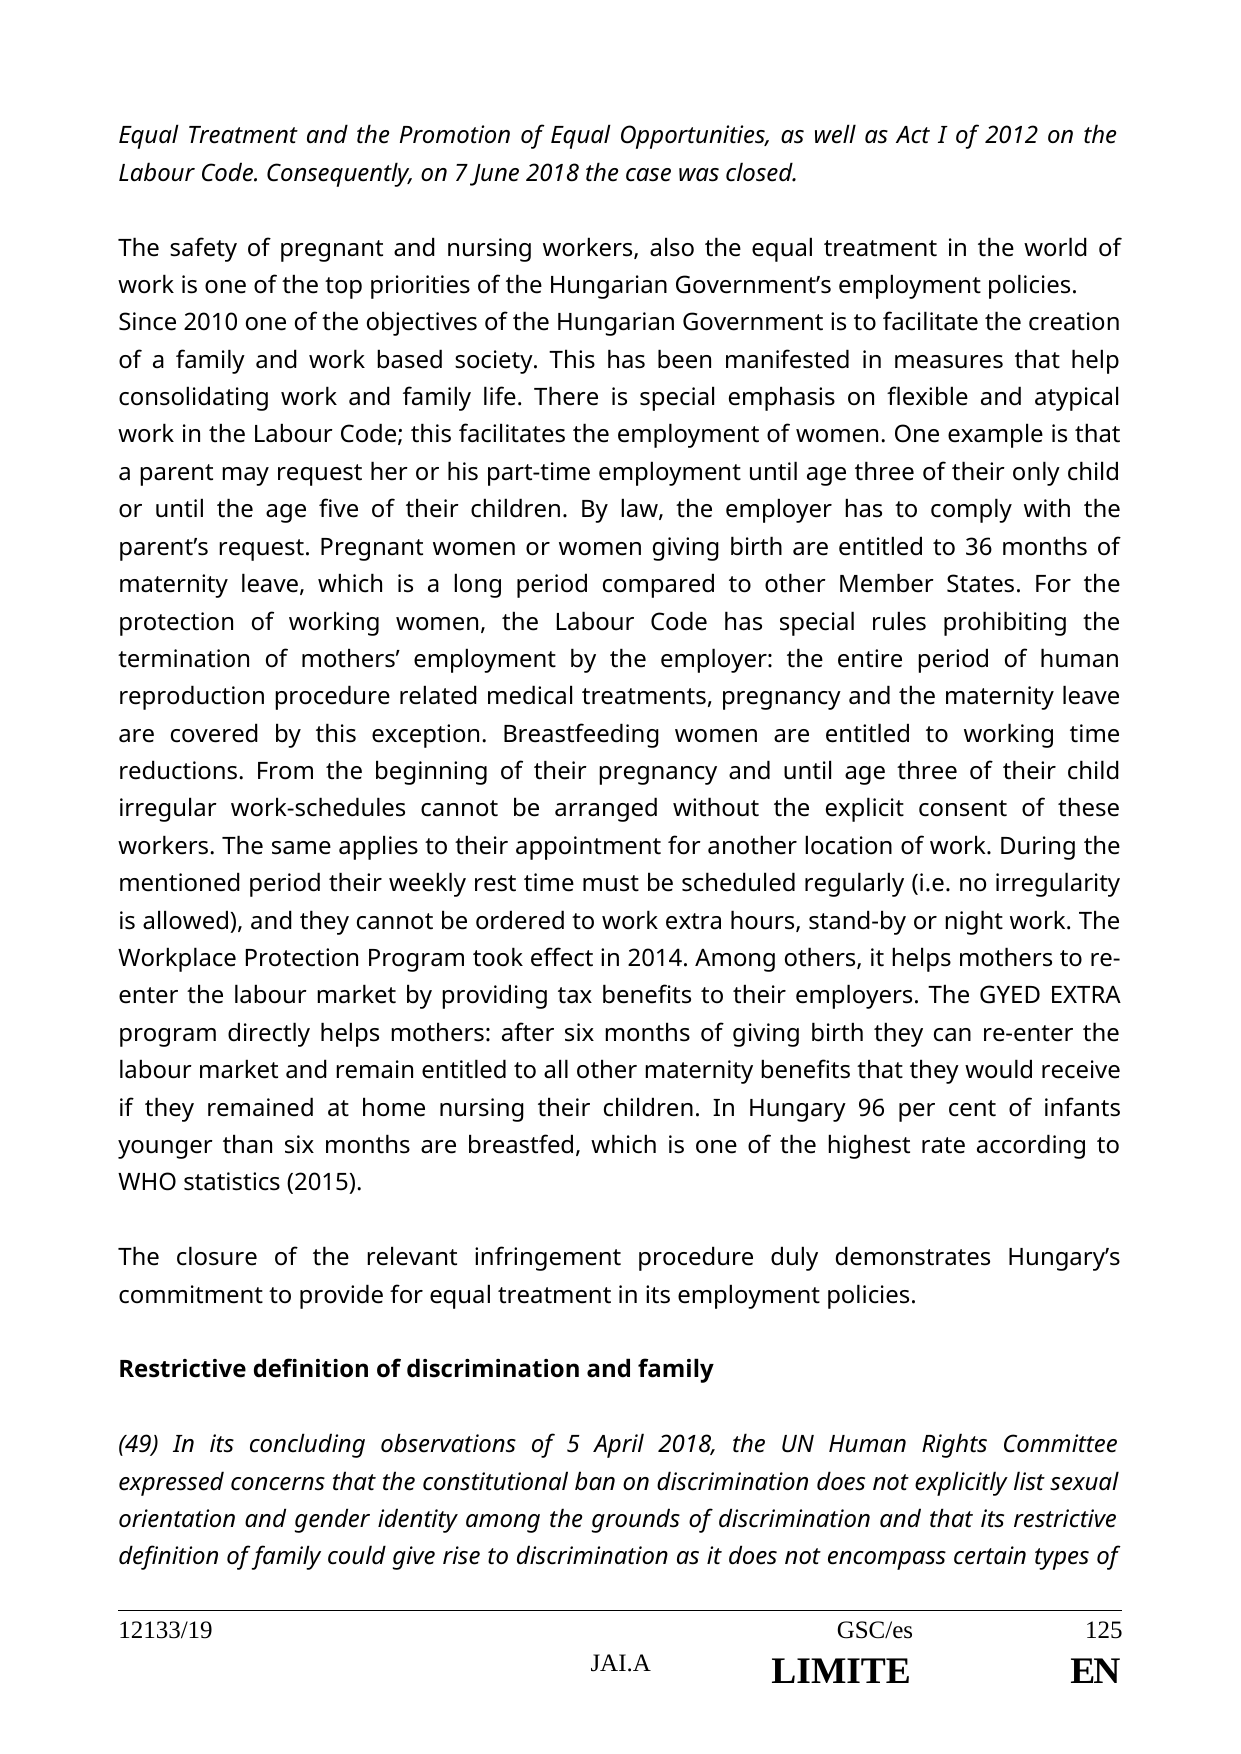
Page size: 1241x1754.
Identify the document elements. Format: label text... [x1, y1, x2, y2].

subtitle Restrictive definition of discrimination and family [118, 1352, 1122, 1385]
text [118, 118, 1122, 188]
text The closure of the relevant infringement procedure duly demonstrates Hungary’s commitment to provide for equal treatment in its employment policies. [118, 1240, 1122, 1310]
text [118, 1427, 1122, 1572]
text The safety of pregnant and nursing workers, also the equal treatment in the world of work is one of the top priorities of the Hungarian Government’s employment policies. [118, 230, 1122, 300]
text Since 2010 one of the objectives of the Hungarian Government is to facilitate the creation of a family and work based society. This has been manifested in measures that help consolidating work and family life. There is special emphasis on flexible and atypical work in the Labour Code; this facilitates the employment of women. One example is that a parent may request her or his part-time employment until age three of their only child or until the age five of their children. By law, the employer has to comply with the parent’s request. Pregnant women or women giving birth are entitled to 36 months of maternity leave, which is a long period compared to other Member States. For the protection of working women, the Labour Code has special rules prohibiting the termination of mothers’ employment by the employer: the entire period of human reproduction procedure related medical treatments, pregnancy and the maternity leave are covered by this exception. Breastfeeding women are entitled to working time reductions. From the beginning of their pregnancy and until age three of their child irregular work-schedules cannot be arranged without the explicit consent of these workers. The same applies to their appointment for another location of work. During the mentioned period their weekly rest time must be scheduled regularly (i.e. no irregularity is allowed), and they cannot be ordered to work extra hours, stand-by or night work. The Workplace Protection Program took effect in 2014. Among others, it helps mothers to re-enter the labour market by providing tax benefits to their employers. The GYED EXTRA program directly helps mothers: after six months of giving birth they can re-enter the labour market and remain entitled to all other maternity benefits that they would receive if they remained at home nursing their children. In Hungary 96 per cent of infants younger than six months are breastfed, which is one of the highest rate according to WHO statistics (2015). [118, 305, 1122, 1198]
